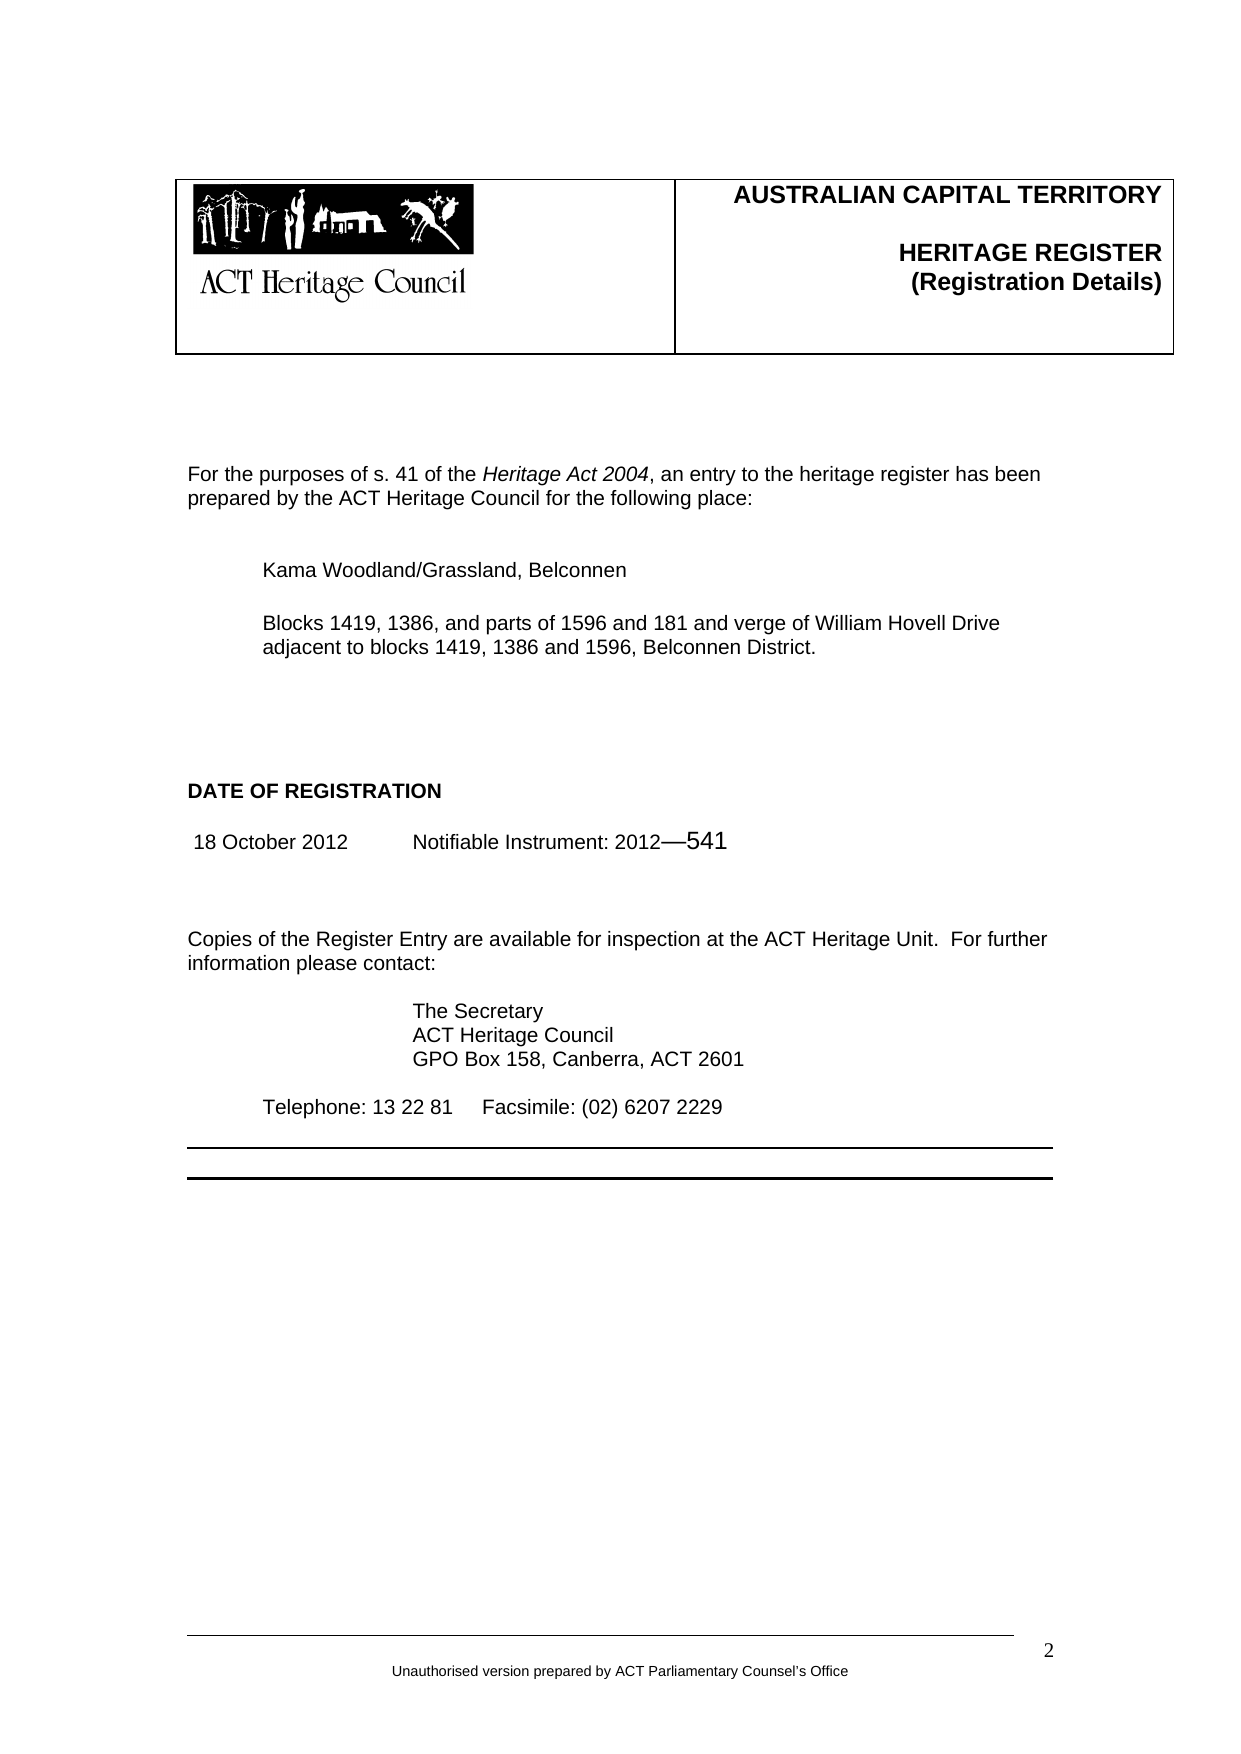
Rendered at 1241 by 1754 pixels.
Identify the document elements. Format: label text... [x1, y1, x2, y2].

list Copies of the Register Entry are available for inspection at the ACT Heritage Unit. For further information please contact: [187, 927, 1053, 975]
table_header [177, 180, 674, 353]
list Telephone: 13 22 81 Facsimile: (02) 6207 2229 [187, 1095, 1053, 1119]
list The Secretary [187, 999, 1053, 1023]
list DATE OF REGISTRATION [187, 778, 1053, 802]
list GPO Box 158, Canberra, ACT 2601 [187, 1047, 1053, 1071]
text Kama Woodland/Grassland, Belconnen [187, 558, 1053, 582]
picture [187, 180, 477, 309]
text For the purposes of s. 41 of the Heritage Act 2004, an entry to the heritage register has been prepared by the ACT Heritage Council for the following place: [187, 462, 1053, 510]
list 18 October 2012 Notifiable Instrument: 2012—541 [187, 826, 1053, 855]
text Blocks 1419, 1386, and parts of 1596 and 181 and verge of William Hovell Drive adjacent to blocks 1419, 1386 and 1596, Belconnen District. [262, 611, 1053, 659]
table_header HERITAGE REGISTER (Registration Details) [676, 180, 1173, 353]
list ACT Heritage Council [187, 1023, 1053, 1047]
